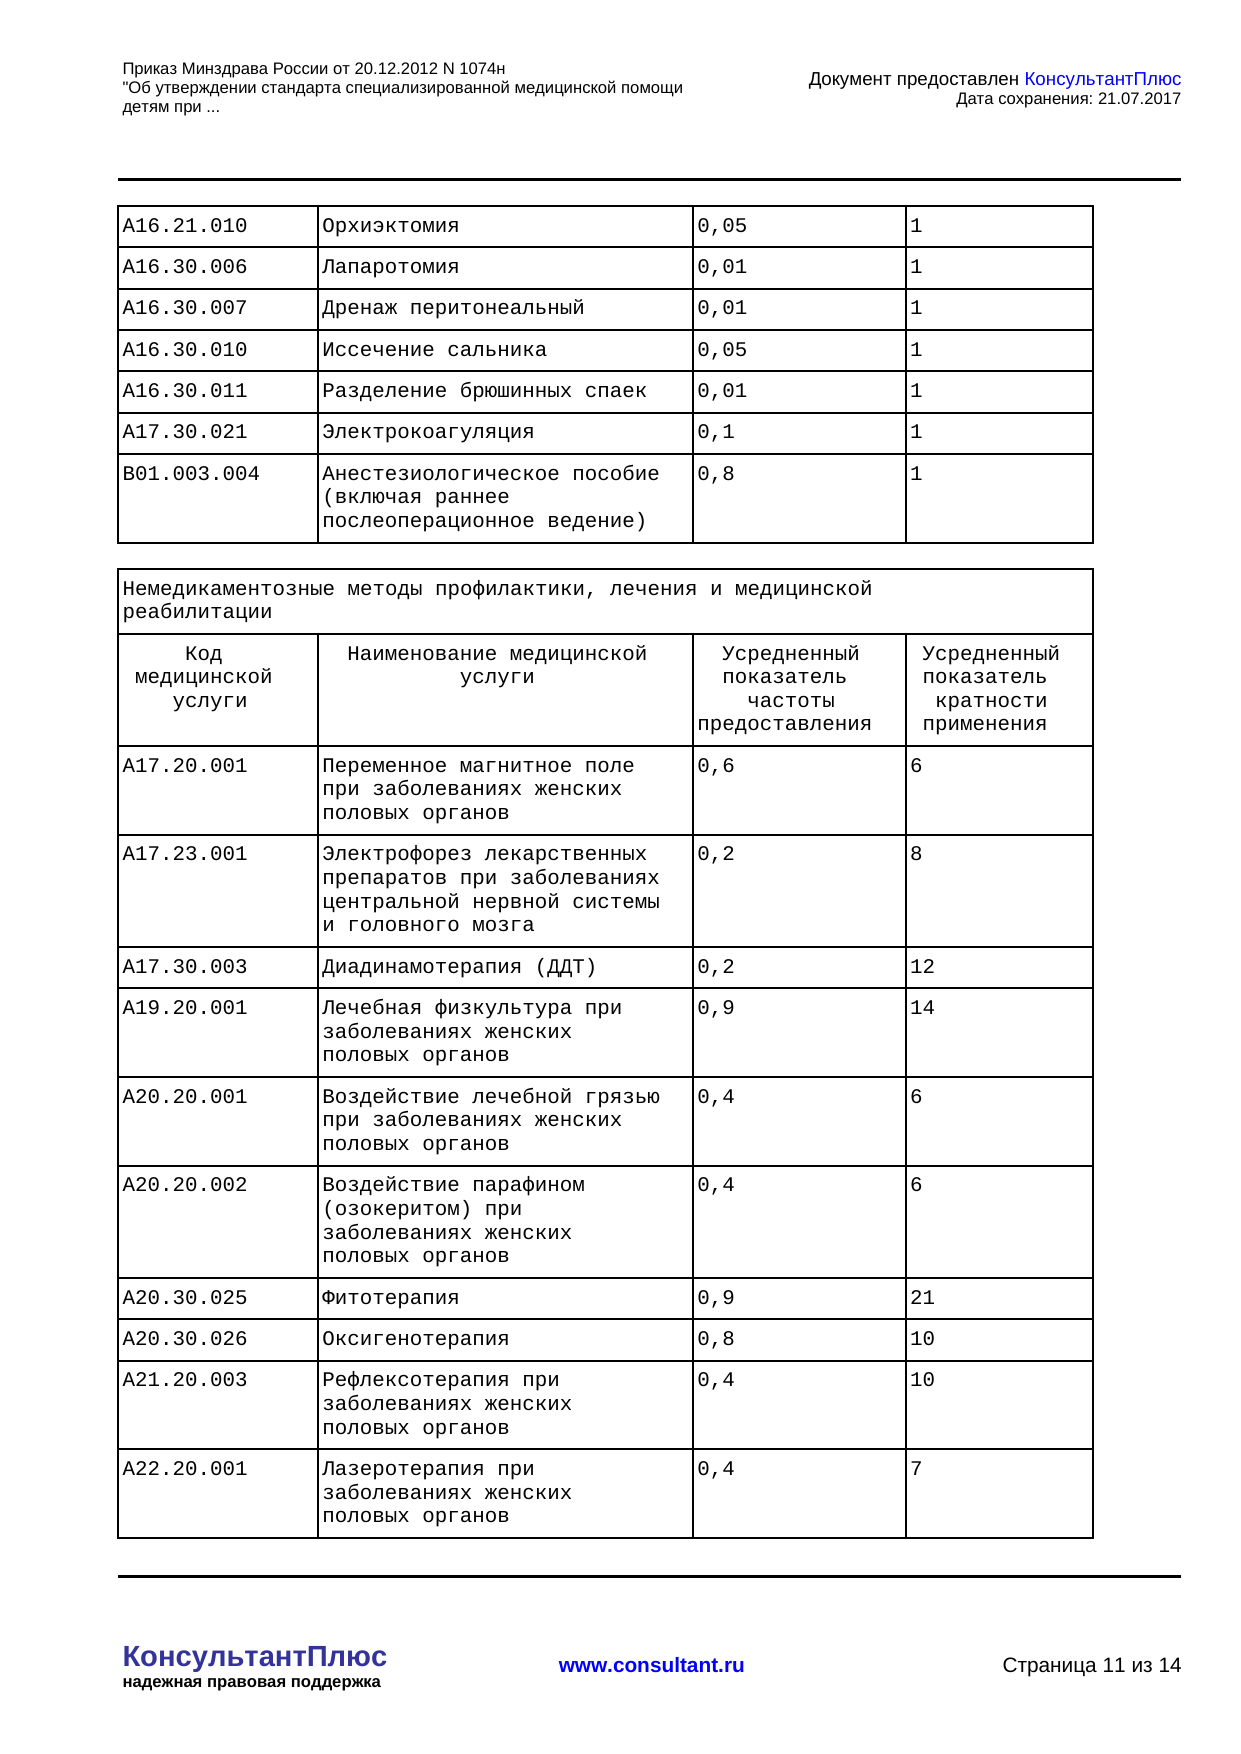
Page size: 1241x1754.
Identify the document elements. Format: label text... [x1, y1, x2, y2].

table_cell 14 [907, 989, 1092, 1076]
table_header Немедикаментозные методы профилактики, лечения и медицинской реабилитации [119, 570, 1092, 633]
table_cell 0,1 [694, 414, 905, 453]
table_cell Электрофорез лекарственных препаратов при заболеваниях центральной нервной системы и головного мозга [319, 836, 692, 946]
table_cell Усредненный показатель кратности применения [907, 635, 1092, 745]
table_cell 0,4 [694, 1362, 905, 1448]
table_cell 6 [907, 747, 1092, 833]
table_cell A16.30.007 [119, 290, 317, 329]
table_cell A17.20.001 [119, 747, 317, 833]
table_cell Лечебная физкультура при заболеваниях женских половых органов [319, 989, 692, 1076]
table_cell A16.30.006 [119, 248, 317, 287]
table_cell 1 [907, 331, 1092, 370]
table_cell 0,05 [694, 207, 905, 246]
table_cell Разделение брюшинных спаек [319, 372, 692, 412]
table_cell 7 [907, 1450, 1092, 1537]
table_cell 0,2 [694, 836, 905, 946]
table_cell 1 [907, 290, 1092, 329]
table_cell 1 [907, 248, 1092, 287]
table_cell 0,6 [694, 747, 905, 833]
table_cell 1 [907, 455, 1092, 542]
table_cell A20.20.002 [119, 1167, 317, 1277]
table_cell A19.20.001 [119, 989, 317, 1076]
table_cell 1 [907, 414, 1092, 453]
table_cell Переменное магнитное поле при заболеваниях женских половых органов [319, 747, 692, 833]
table_cell 0,4 [694, 1078, 905, 1164]
table_cell 0,01 [694, 248, 905, 287]
table_cell Воздействие парафином (озокеритом) при заболеваниях женских половых органов [319, 1167, 692, 1277]
table_cell Орхиэктомия [319, 207, 692, 246]
table_cell Оксигенотерапия [319, 1320, 692, 1359]
table_cell 0,4 [694, 1167, 905, 1277]
table_cell A17.30.021 [119, 414, 317, 453]
table_cell 10 [907, 1320, 1092, 1359]
table_cell Электрокоагуляция [319, 414, 692, 453]
table_cell A17.23.001 [119, 836, 317, 946]
table_cell A20.20.001 [119, 1078, 317, 1164]
table_cell Диадинамотерапия (ДДТ) [319, 948, 692, 987]
table_cell 1 [907, 207, 1092, 246]
table_cell A21.20.003 [119, 1362, 317, 1448]
table_cell Иссечение сальника [319, 331, 692, 370]
table_cell 8 [907, 836, 1092, 946]
table_cell 21 [907, 1279, 1092, 1318]
table_cell A22.20.001 [119, 1450, 317, 1537]
table_cell 1 [907, 372, 1092, 412]
table_cell Дренаж перитонеальный [319, 290, 692, 329]
table_cell Лазеротерапия при заболеваниях женских половых органов [319, 1450, 692, 1537]
table_cell 0,9 [694, 1279, 905, 1318]
table_cell Воздействие лечебной грязью при заболеваниях женских половых органов [319, 1078, 692, 1164]
table_cell A20.30.026 [119, 1320, 317, 1359]
table_cell 12 [907, 948, 1092, 987]
table_cell A16.21.010 [119, 207, 317, 246]
table_cell Фитотерапия [319, 1279, 692, 1318]
table_cell A17.30.003 [119, 948, 317, 987]
table_cell Наименование медицинской услуги [319, 635, 692, 745]
table_cell 6 [907, 1078, 1092, 1164]
table_cell 0,2 [694, 948, 905, 987]
table_cell Рефлексотерапия при заболеваниях женских половых органов [319, 1362, 692, 1448]
table_cell 6 [907, 1167, 1092, 1277]
table_cell 0,4 [694, 1450, 905, 1537]
table_cell Лапаротомия [319, 248, 692, 287]
table_cell B01.003.004 [119, 455, 317, 542]
table_cell 0,9 [694, 989, 905, 1076]
table_cell 10 [907, 1362, 1092, 1448]
table_cell Анестезиологическое пособие (включая раннее послеоперационное ведение) [319, 455, 692, 542]
table_cell 0,01 [694, 372, 905, 412]
table_cell A20.30.025 [119, 1279, 317, 1318]
table_cell A16.30.011 [119, 372, 317, 412]
table_cell 0,01 [694, 290, 905, 329]
table_cell Код медицинской услуги [119, 635, 317, 745]
table_cell A16.30.010 [119, 331, 317, 370]
table_cell 0,8 [694, 455, 905, 542]
table_cell 0,05 [694, 331, 905, 370]
table_cell Усредненный показатель частоты предоставления [694, 635, 905, 745]
table_cell 0,8 [694, 1320, 905, 1359]
